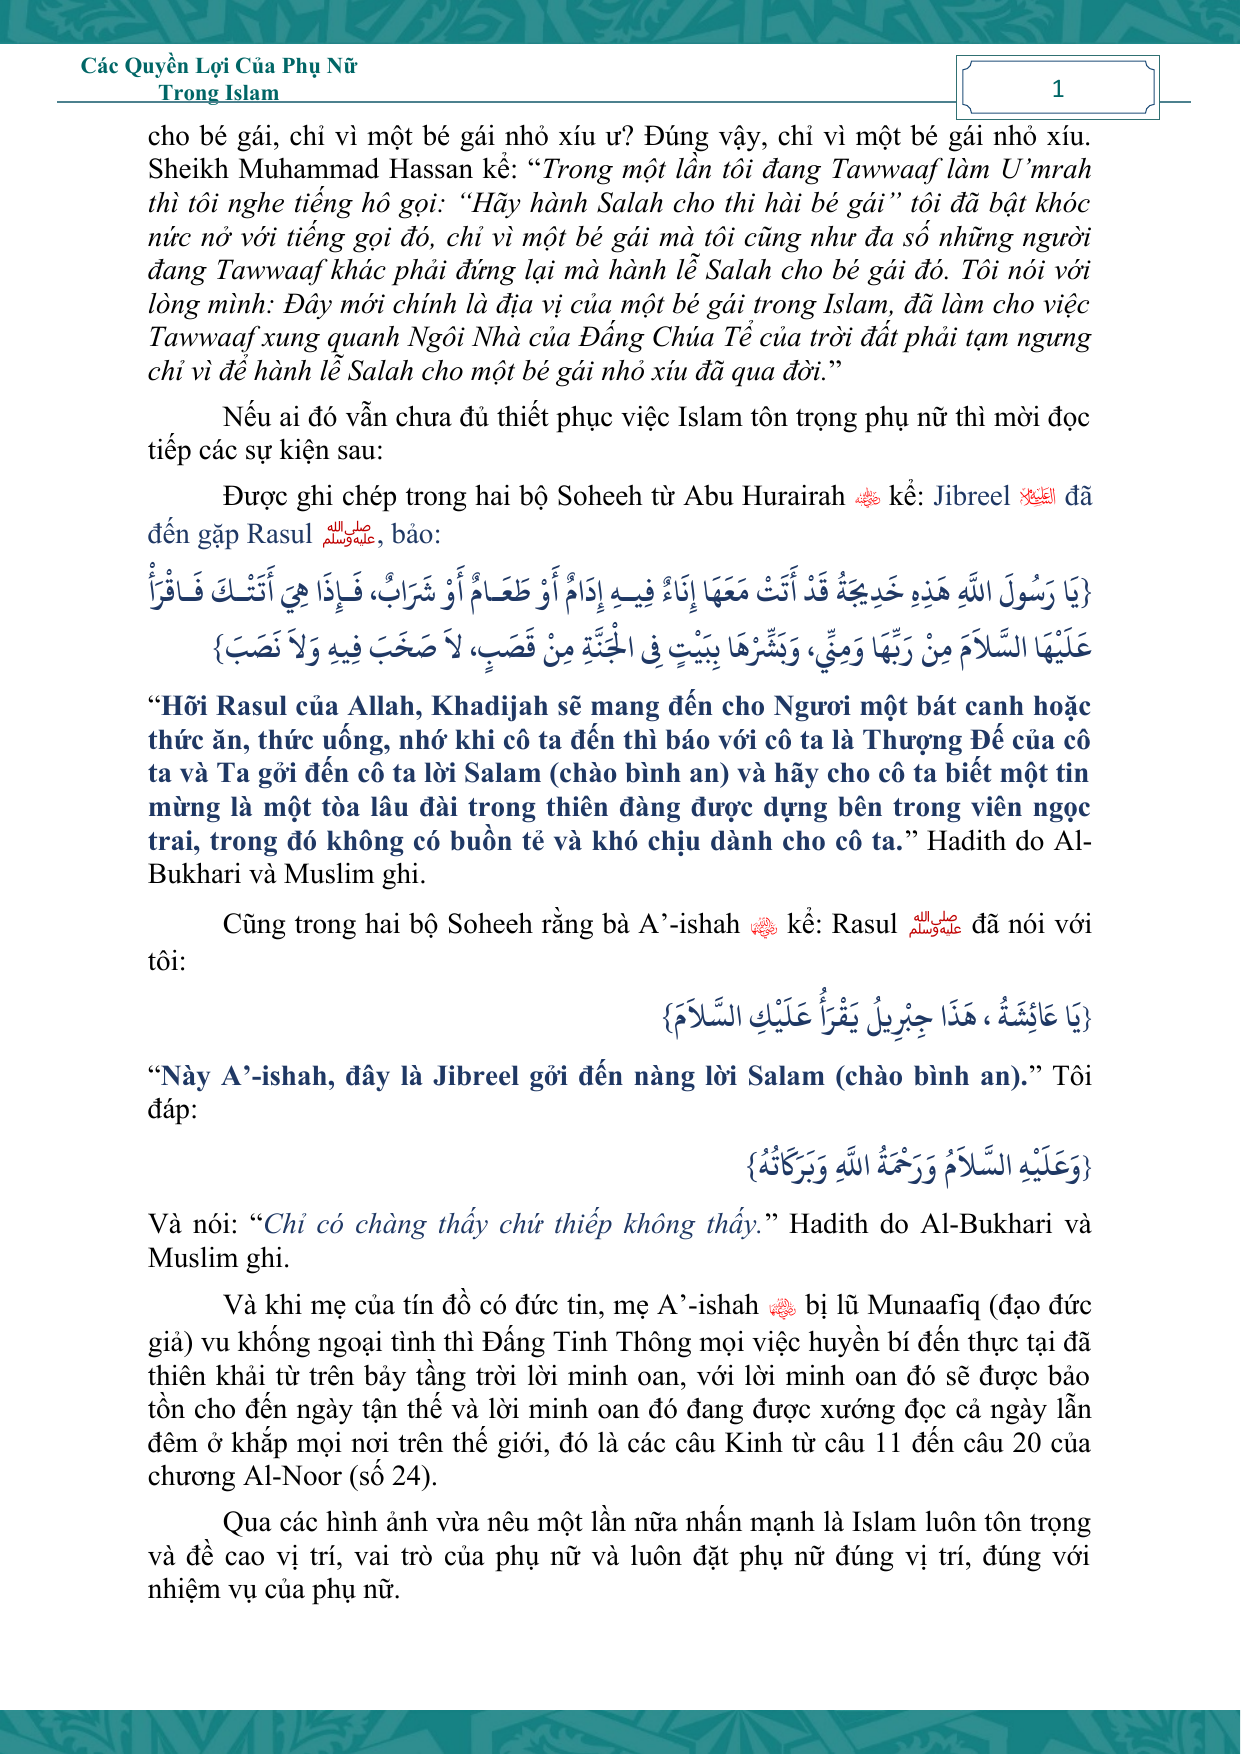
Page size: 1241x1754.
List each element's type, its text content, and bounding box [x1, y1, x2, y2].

picture [0, 1710, 1241, 1754]
text {يَا عَائِشَةُ ، هَذَا جِبْرِيلُ يَقْرَأُ عَلَيْكِ السَّلاَمَ} [148, 989, 1092, 1045]
text Được ghi chép trong hai bộ Soheeh từ Abu Hurairah kể: Jibreel đã đến gặp Rasul ﷺ, bảo: [148, 478, 1092, 551]
text Qua các hình ảnh vừa nêu một lần nữa nhấn mạnh là Islam luôn tôn trọng và đề cao vị trí, vai trò của phụ nữ và luôn đặt phụ nữ đúng vị trí, đúng với nhiệm vụ của phụ nữ. [148, 1504, 1092, 1605]
text Nếu ai đó vẫn chưa đủ thiết phục việc Islam tôn trọng phụ nữ thì mời đọc tiếp các sự kiện sau: [148, 399, 1092, 466]
picture [0, 0, 1240, 44]
text {يَا رَسُولَ اللَّهِ هَذِهِ خَدِيجَةُ قَدْ أَتَتْ مَعَهَا إِنَاءٌ فِيهِ إِدَامٌ أَوْ طَعَامٌ أَوْ شَرَابٌ، فَإِذَا هِيَ أَتَتْكَ فَاقْرَأْ عَلَيْهَا السَّلاَمَ مِنْ رَبِّهَا وَمِنِّي، وَبَشِّرْهَا بِبَيْتٍ فِى الْجَنَّةِ مِنْ قَصَبٍ، لاَ صَخَبَ فِيهِ وَلاَ نَصَبَ} [148, 564, 1092, 676]
text Và khi mẹ của tín đồ có đức tin, mẹ A’-ishah  bị lũ Munaafiq (đạo đức giả) vu khống ngoại tình thì Đấng Tinh Thông mọi việc huyền bí đến thực tại đã thiên khải từ trên bảy tầng trời lời minh oan, với lời minh oan đó sẽ được bảo tồn cho đến ngày tận thế và lời minh oan đó đang được xướng đọc cả ngày lẫn đêm ở khắp mọi nơi trên thế giới, đó là các câu Kinh từ câu 11 đến câu 20 của chương Al-Noor (số 24). [148, 1286, 1092, 1492]
text {وَعَلَيْهِ السَّلاَمُ وَرَحْمَةُ اللَّهِ وَبَرَكَاتُهُ} [148, 1137, 1092, 1194]
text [148, 118, 1092, 386]
text Cũng trong hai bộ Soheeh rằng bà A’-ishah  kể: Rasul ﷺ đã nói với tôi: [148, 902, 1092, 977]
text “Này A’-ishah, đây là Jibreel gởi đến nàng lời Salam (chào bình an).” Tôi đáp: [148, 1058, 1092, 1125]
text “Hỡi Rasul của Allah, Khadijah sẽ mang đến cho Ngươi một bát canh hoặc thức ăn, thức uống, nhớ khi cô ta đến thì báo với cô ta là Thượng Đế của cô ta và Ta gởi đến cô ta lời Salam (chào bình an) và hãy cho cô ta biết một tin mừng là một tòa lâu đài trong thiên đàng được dựng bên trong viên ngọc trai, trong đó không có buồn tẻ và khó chịu dành cho cô ta.” Hadith do Al-Bukhari và Muslim ghi. [148, 688, 1092, 890]
text Và nói: “Chỉ có chàng thấy chứ thiếp không thấy.” Hadith do Al-Bukhari và Muslim ghi. [148, 1206, 1092, 1273]
